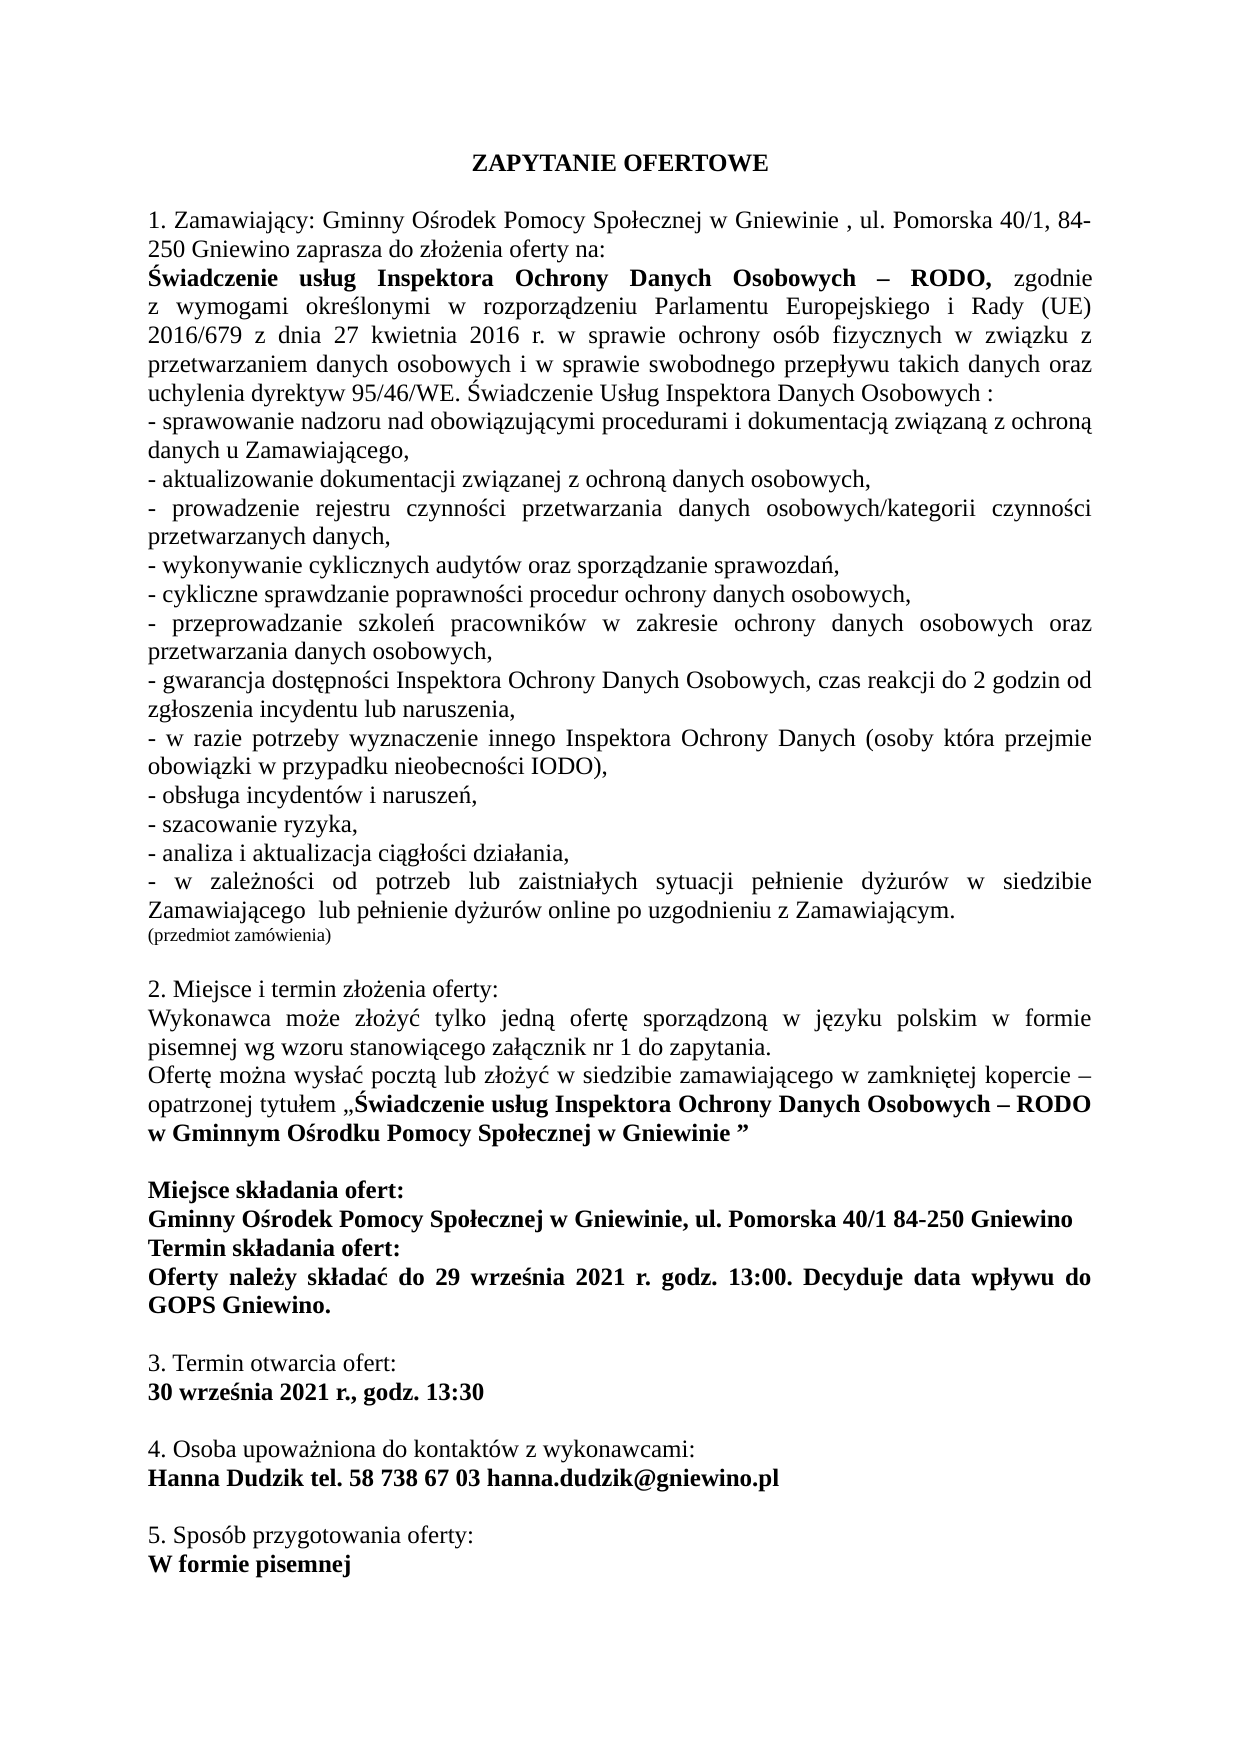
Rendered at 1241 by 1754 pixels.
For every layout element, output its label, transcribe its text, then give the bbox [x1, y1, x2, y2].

text - sprawowanie nadzoru nad obowiązującymi procedurami i dokumentacją związaną z ochroną danych u Zamawiającego, [148, 406, 1093, 464]
text - w razie potrzeby wyznaczenie innego Inspektora Ochrony Danych (osoby która przejmie obowiązki w przypadku nieobecności IODO), [148, 723, 1093, 780]
text - obsługa incydentów i naruszeń, [148, 780, 1093, 809]
text ZAPYTANIE OFERTOWE [148, 148, 1093, 176]
text 4. Osoba upoważniona do kontaktów z wykonawcami: [148, 1434, 1093, 1463]
text - cykliczne sprawdzanie poprawności procedur ochrony danych osobowych, [148, 579, 1093, 608]
text - prowadzenie rejestru czynności przetwarzania danych osobowych/kategorii czynności przetwarzanych danych, [148, 493, 1093, 550]
text Wykonawca może złożyć tylko jedną ofertę sporządzoną w języku polskim w formie pisemnej wg wzoru stanowiącego załącznik nr 1 do zapytania. [148, 1003, 1093, 1060]
text - w zależności od potrzeb lub zaistniałych sytuacji pełnienie dyżurów w siedzibie Zamawiającego lub pełnienie dyżurów online po uzgodnieniu z Zamawiającym. [148, 866, 1093, 924]
text - aktualizowanie dokumentacji związanej z ochroną danych osobowych, [148, 464, 1093, 493]
text (przedmiot zamówienia) [148, 924, 1093, 945]
text 3. Termin otwarcia ofert: [148, 1348, 1093, 1377]
text - szacowanie ryzyka, [148, 809, 1093, 838]
text Świadczenie usług Inspektora Ochrony Danych Osobowych – RODO, zgodnie z wymogami określonymi w rozporządzeniu Parlamentu Europejskiego i Rady (UE) 2016/679 z dnia 27 kwietnia 2016 r. w sprawie ochrony osób fizycznych w związku z przetwarzaniem danych osobowych i w sprawie swobodnego przepływu takich danych oraz uchylenia dyrektyw 95/46/WE. Świadczenie Usług Inspektora Danych Osobowych : [148, 263, 1093, 406]
text 2. Miejsce i termin złożenia oferty: [148, 974, 1093, 1003]
text - przeprowadzanie szkoleń pracowników w zakresie ochrony danych osobowych oraz przetwarzania danych osobowych, [148, 608, 1093, 665]
text Termin składania ofert: [148, 1233, 1093, 1262]
text 5. Sposób przygotowania oferty: [148, 1520, 1093, 1549]
text W formie pisemnej [148, 1549, 1093, 1578]
text Gminny Ośrodek Pomocy Społecznej w Gniewinie, ul. Pomorska 40/1 84-250 Gniewino [148, 1204, 1093, 1233]
text Ofertę można wysłać pocztą lub złożyć w siedzibie zamawiającego w zamkniętej kopercie – opatrzonej tytułem „Świadczenie usług Inspektora Ochrony Danych Osobowych – RODO w Gminnym Ośrodku Pomocy Społecznej w Gniewinie ” [148, 1060, 1093, 1147]
text - gwarancja dostępności Inspektora Ochrony Danych Osobowych, czas reakcji do 2 godzin od zgłoszenia incydentu lub naruszenia, [148, 665, 1093, 723]
text - wykonywanie cyklicznych audytów oraz sporządzanie sprawozdań, [148, 550, 1093, 579]
text - analiza i aktualizacja ciągłości działania, [148, 838, 1093, 866]
text 30 września 2021 r., godz. 13:30 [148, 1377, 1093, 1405]
text Oferty należy składać do 29 września 2021 r. godz. 13:00. Decyduje data wpływu do GOPS Gniewino. [148, 1262, 1093, 1319]
text Miejsce składania ofert: [148, 1175, 1093, 1204]
text 1. Zamawiający: Gminny Ośrodek Pomocy Społecznej w Gniewinie , ul. Pomorska 40/1, 84-250 Gniewino zaprasza do złożenia oferty na: [148, 205, 1093, 263]
text Hanna Dudzik tel. 58 738 67 03 hanna.dudzik@gniewino.pl [148, 1463, 1093, 1492]
